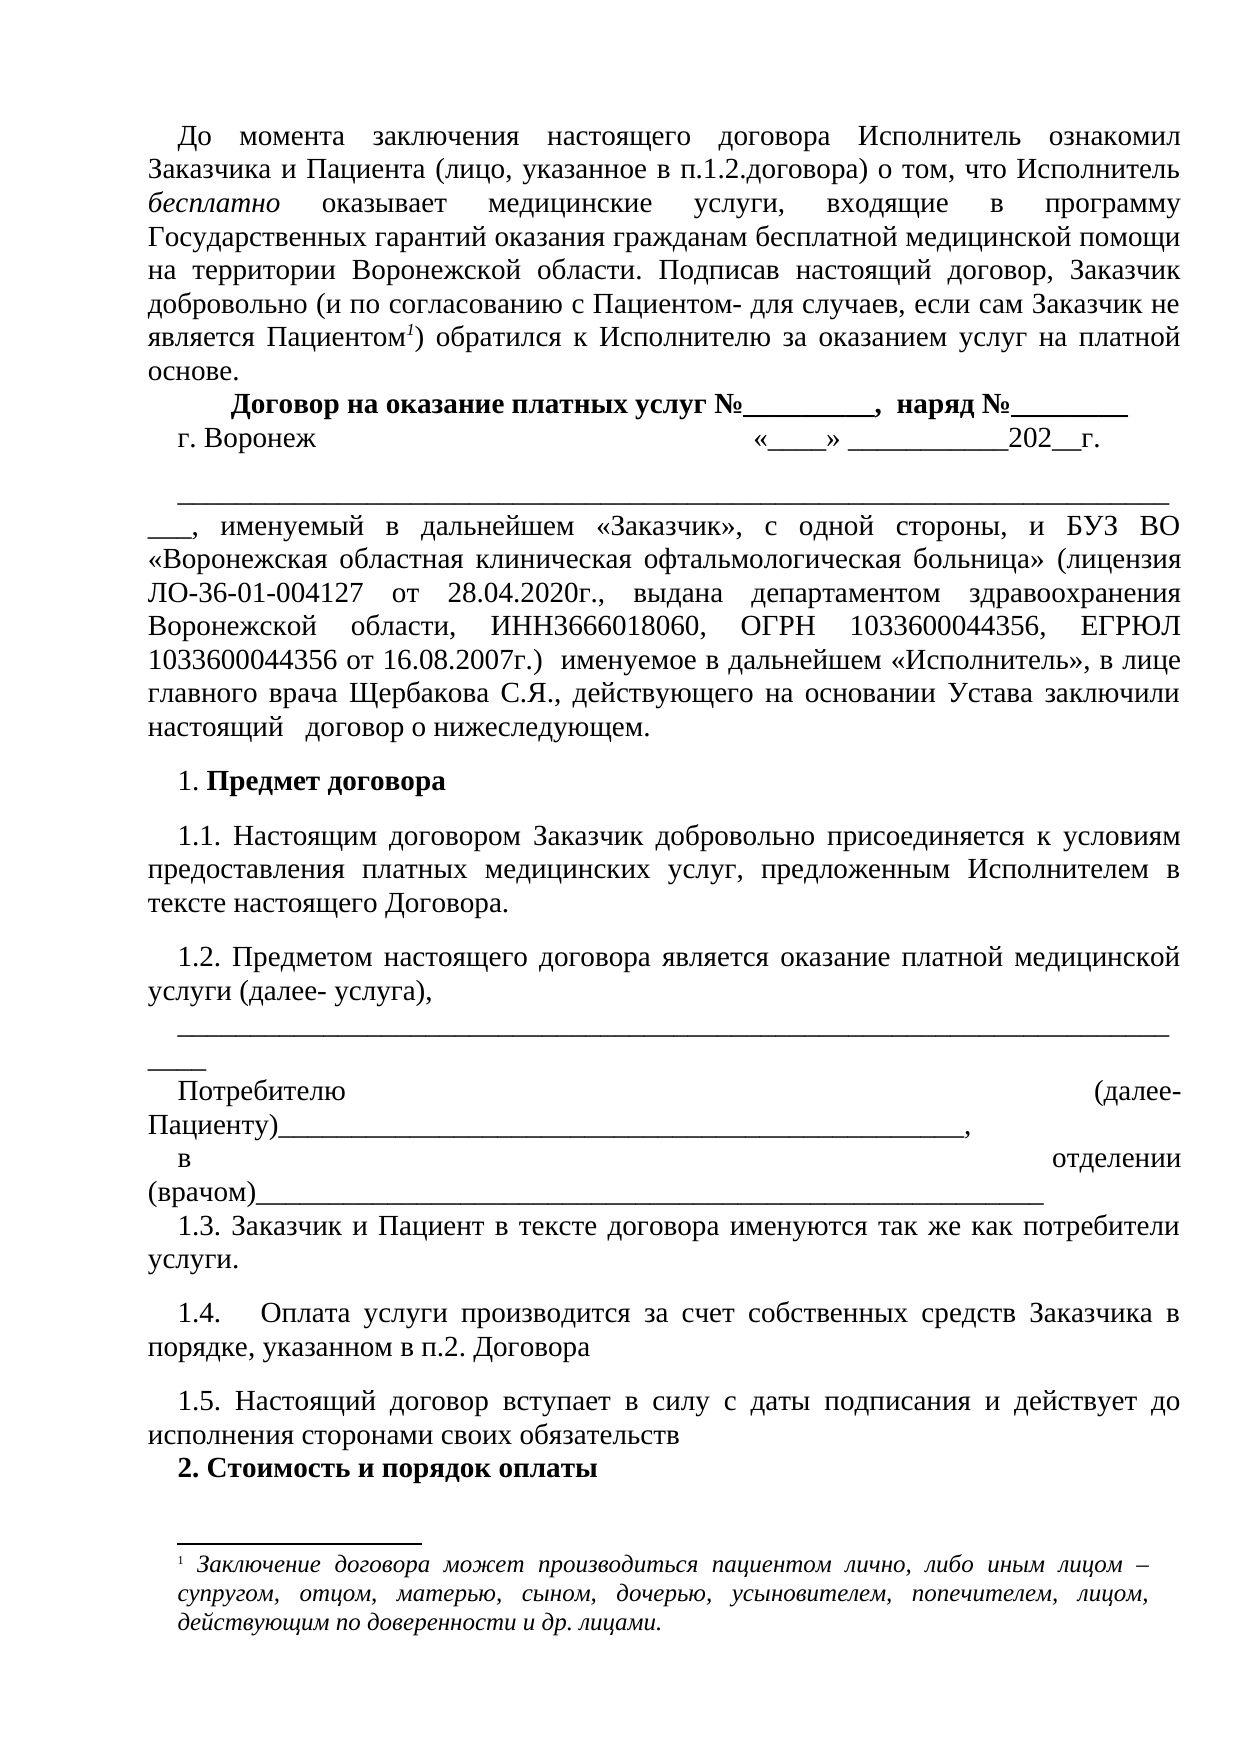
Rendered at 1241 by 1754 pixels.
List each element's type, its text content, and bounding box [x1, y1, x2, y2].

text 1. Предмет договора [148, 763, 1181, 797]
text До момента заключения настоящего договора Исполнитель ознакомил Заказчика и Пациента (лицо, указанное в п.1.2.договора) о том, что Исполнитель бесплатно оказывает медицинские услуги, входящие в программу Государственных гарантий оказания гражданам бесплатной медицинской помощи на территории Воронежской области. Подписав настоящий договор, Заказчик добровольно (и по согласованию с Пациентом- для случаев, если сам Заказчик не является Пациентом) обратился к Исполнителю за оказанием услуг на платной основе. [148, 118, 1181, 386]
text 1.2. Предметом настоящего договора является оказание платной медицинской услуги (далее- услуга), [148, 939, 1181, 1006]
text 1.5. Настоящий договор вступает в силу с даты подписания и действует до исполнения сторонами своих обязательств [148, 1383, 1181, 1451]
text 2. Стоимость и порядок оплаты [148, 1451, 1181, 1484]
text ________________________________________________________________________ [148, 1006, 1181, 1073]
text 1.3. Заказчик и Пациент в тексте договора именуются так же как потребители услуги. [148, 1208, 1181, 1275]
text _______________________________________________________________________, именуемый в дальнейшем «Заказчик», с одной стороны, и БУЗ ВО «Воронежская областная клиническая офтальмологическая больница» (лицензия ЛО-36-01-004127 от 28.04.2020г., выдана департаментом здравоохранения Воронежской области, ИНН3666018060, ОГРН 1033600044356, ЕГРЮЛ 1033600044356 от 16.08.2007г.) именуемое в дальнейшем «Исполнитель», в лице главного врача Щербакова С.Я., действующего на основании Устава заключили настоящий договор о нижеследующем. [148, 474, 1181, 743]
text 1.1. Настоящим договором Заказчик добровольно присоединяется к условиям предоставления платных медицинских услуг, предложенным Исполнителем в тексте настоящего Договора. [148, 818, 1181, 918]
text в отделении (врачом)______________________________________________________ [148, 1141, 1181, 1208]
text 1.4. Оплата услуги производится за счет собственных средств Заказчика в порядке, указанном в п.2. Договора [148, 1296, 1181, 1363]
text г. Воронеж «____» ___________202__г. [148, 420, 1181, 453]
text Потребителю (далее-Пациенту)_______________________________________________, [148, 1073, 1181, 1141]
text Договор на оказание платных услуг №_________, наряд №________ [148, 386, 1181, 420]
